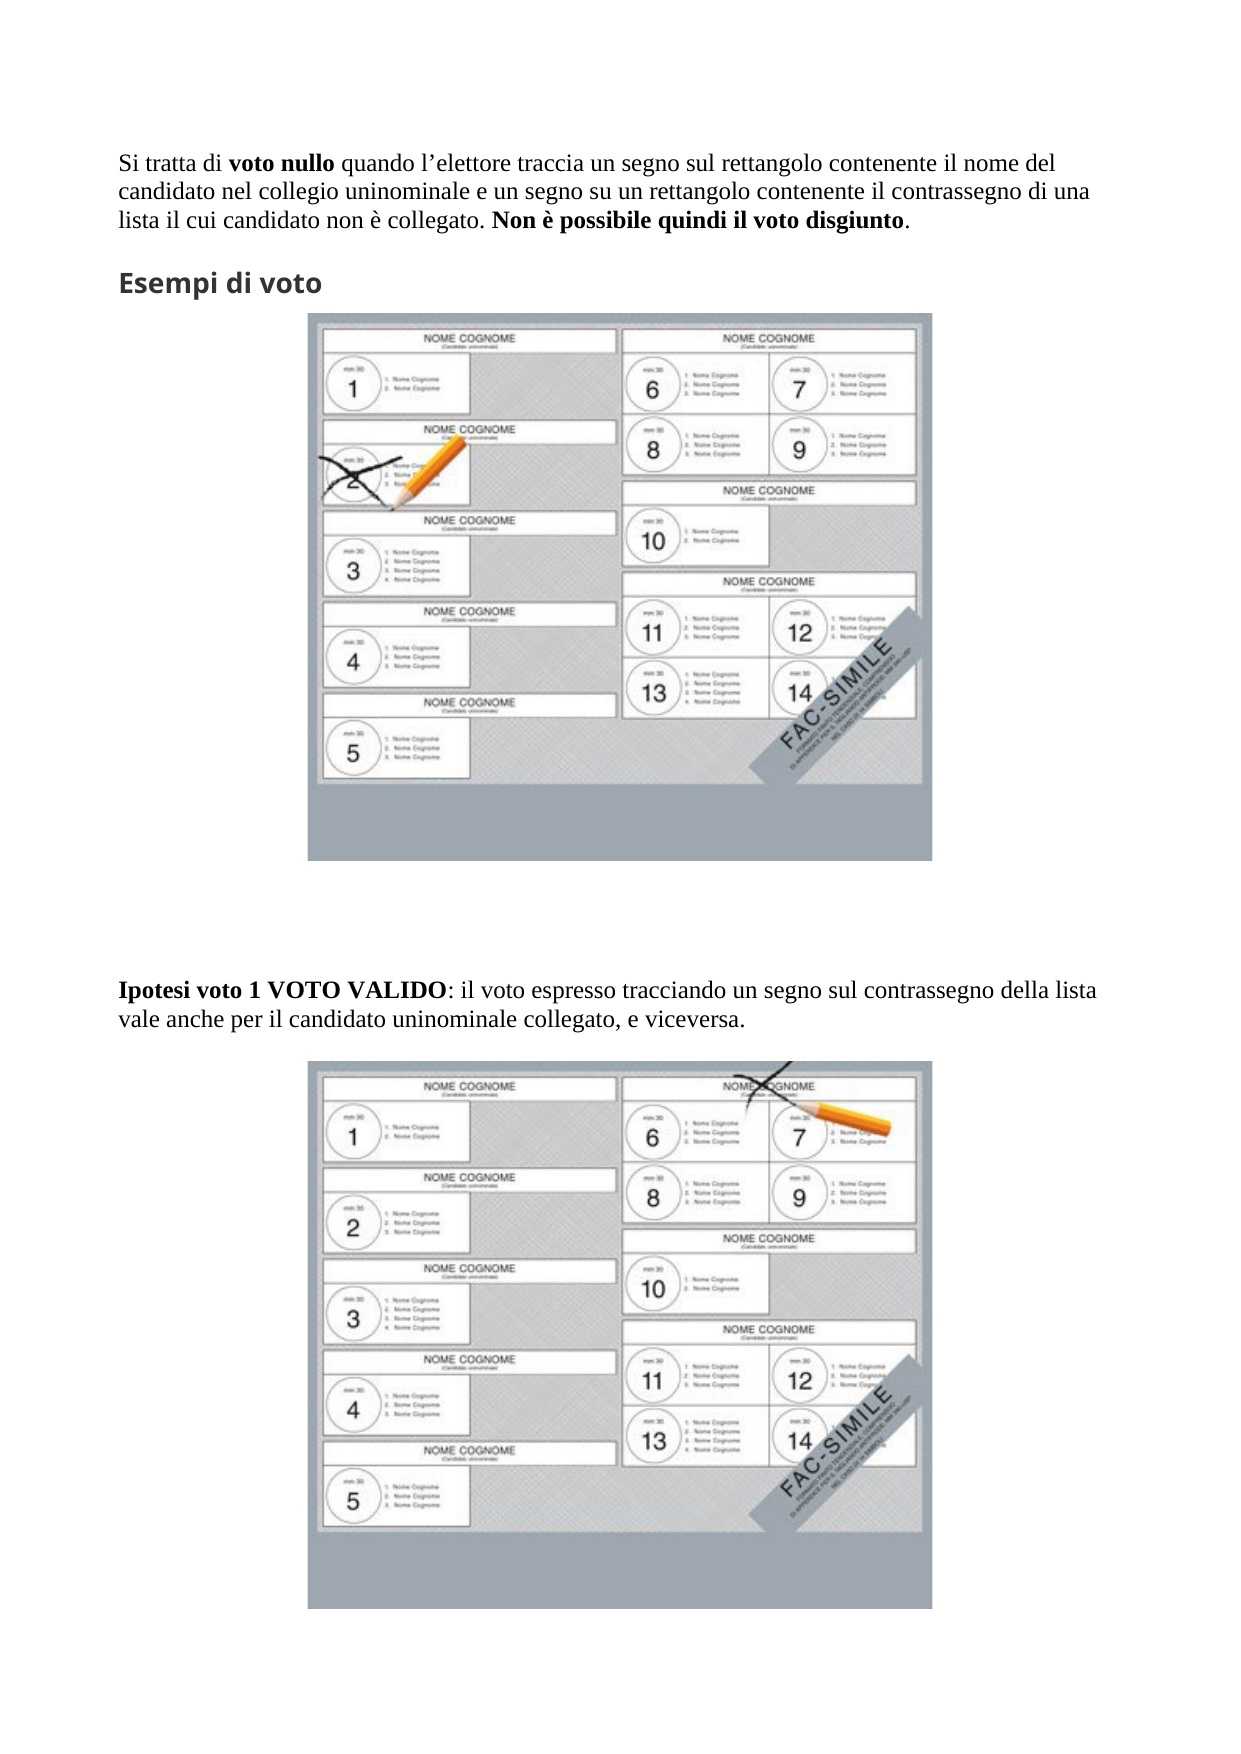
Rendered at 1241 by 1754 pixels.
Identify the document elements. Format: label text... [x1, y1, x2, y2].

picture [307, 313, 933, 861]
text Si tratta di voto nullo quando l’elettore traccia un segno sul rettangolo contenente il nome del candidato nel collegio uninominale e un segno su un rettangolo contenente il contrassegno di una lista il cui candidato non è collegato. Non è possibile quindi il voto disgiunto. [118, 148, 1122, 234]
picture [307, 1061, 933, 1609]
text Esempi di voto [118, 263, 1122, 301]
text Ipotesi voto 1 VOTO VALIDO: il voto espresso tracciando un segno sul contrassegno della lista vale anche per il candidato uninominale collegato, e viceversa. [118, 975, 1122, 1032]
